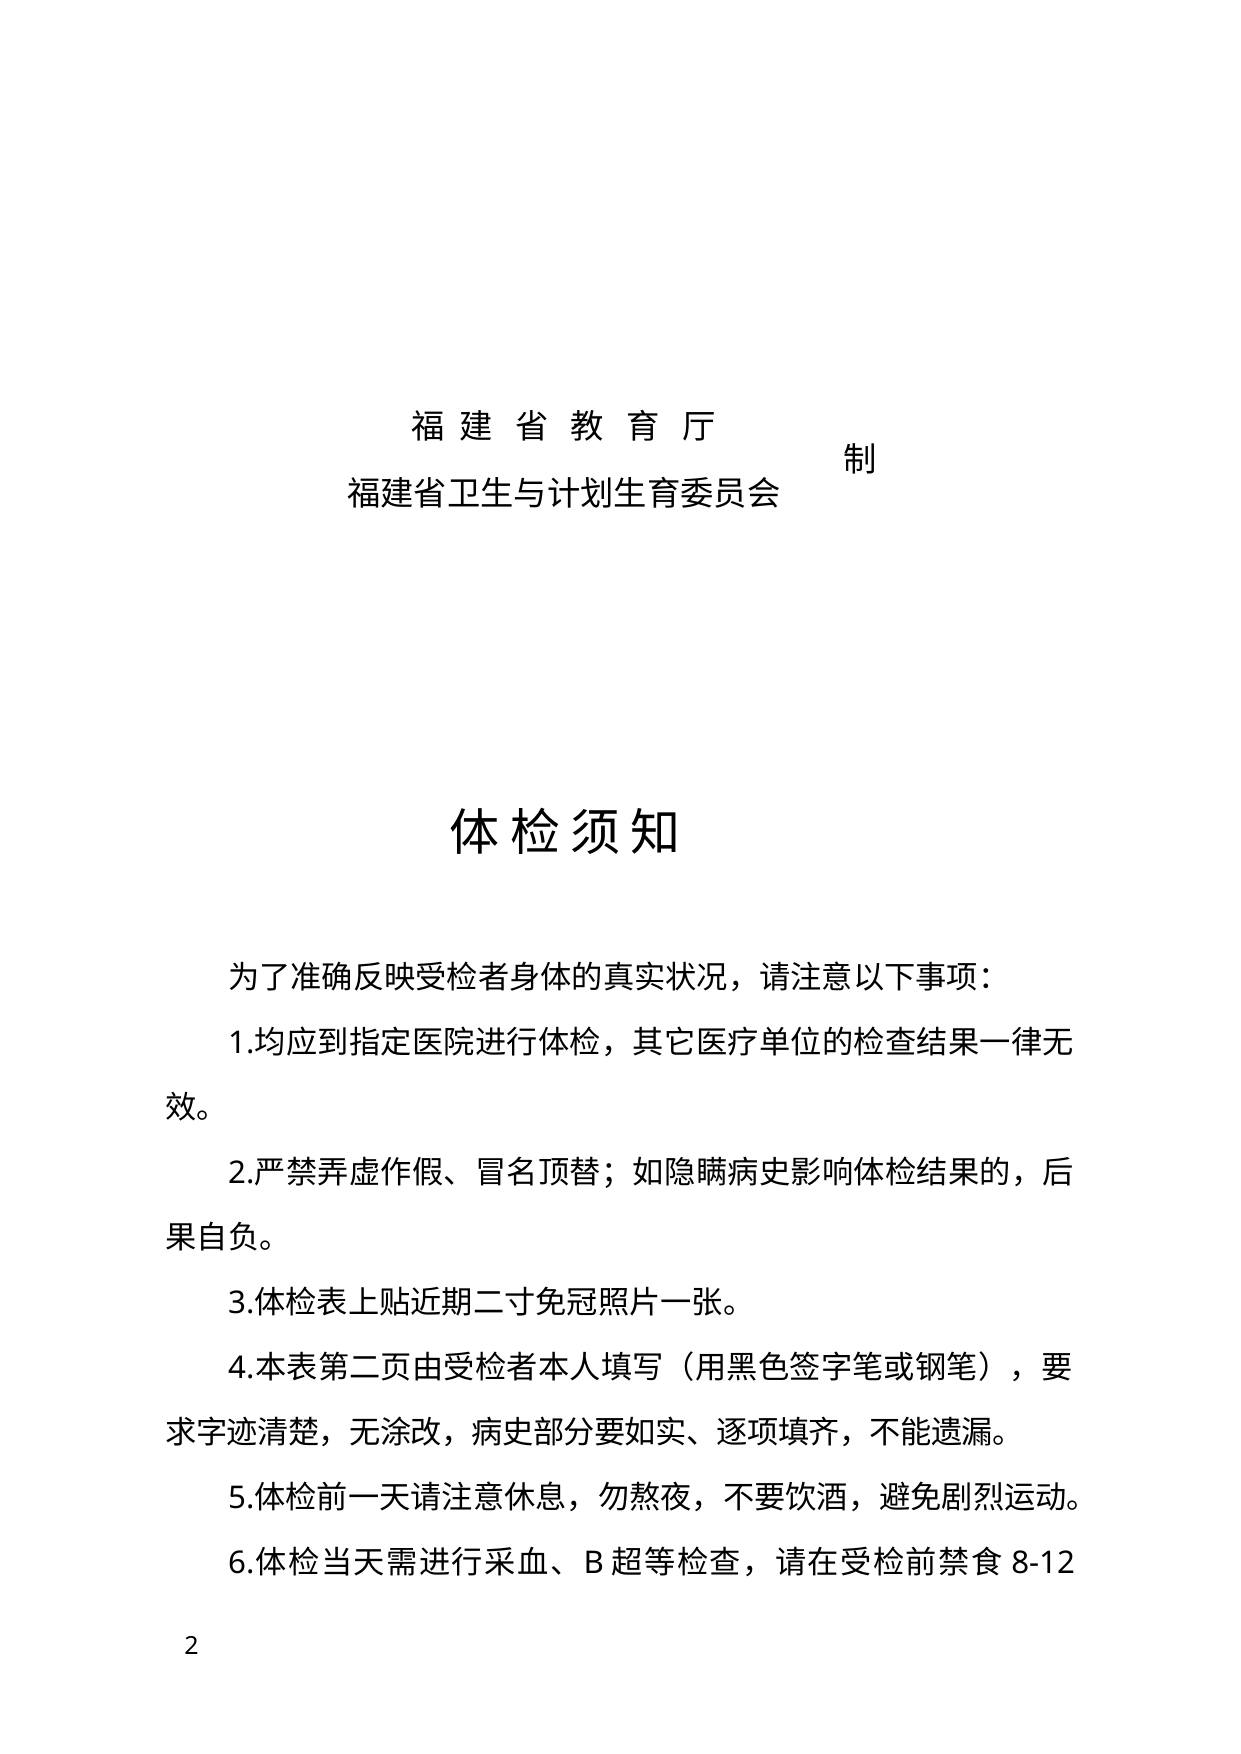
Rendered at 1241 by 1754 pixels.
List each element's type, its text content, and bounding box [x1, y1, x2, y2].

table_header 福 建 省 教 育 厅 [317, 400, 809, 448]
text 4.本表第二页由受检者本人填写（用黑色签字笔或钢笔），要求字迹清楚，无涂改，病史部分要如实、逐项填齐，不能遗漏。 [165, 1332, 1075, 1462]
text 1.均应到指定医院进行体检，其它医疗单位的检查结果一律无效。 [165, 1007, 1075, 1137]
text 为了准确反映受检者身体的真实状况，请注意以下事项： [165, 942, 1075, 1007]
table_cell 福建省卫生与计划生育委员会 [317, 449, 809, 514]
table_header 制 [810, 400, 911, 514]
text 3.体检表上贴近期二寸免冠照片一张。 [165, 1267, 1075, 1332]
text 2.严禁弄虚作假、冒名顶替；如隐瞒病史影响体检结果的，后果自负。 [165, 1137, 1075, 1267]
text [165, 1527, 1075, 1592]
text 5.体检前一天请注意休息，勿熬夜，不要饮酒，避免剧烈运动。 [165, 1462, 1075, 1527]
text 体检须知 [165, 779, 1075, 877]
